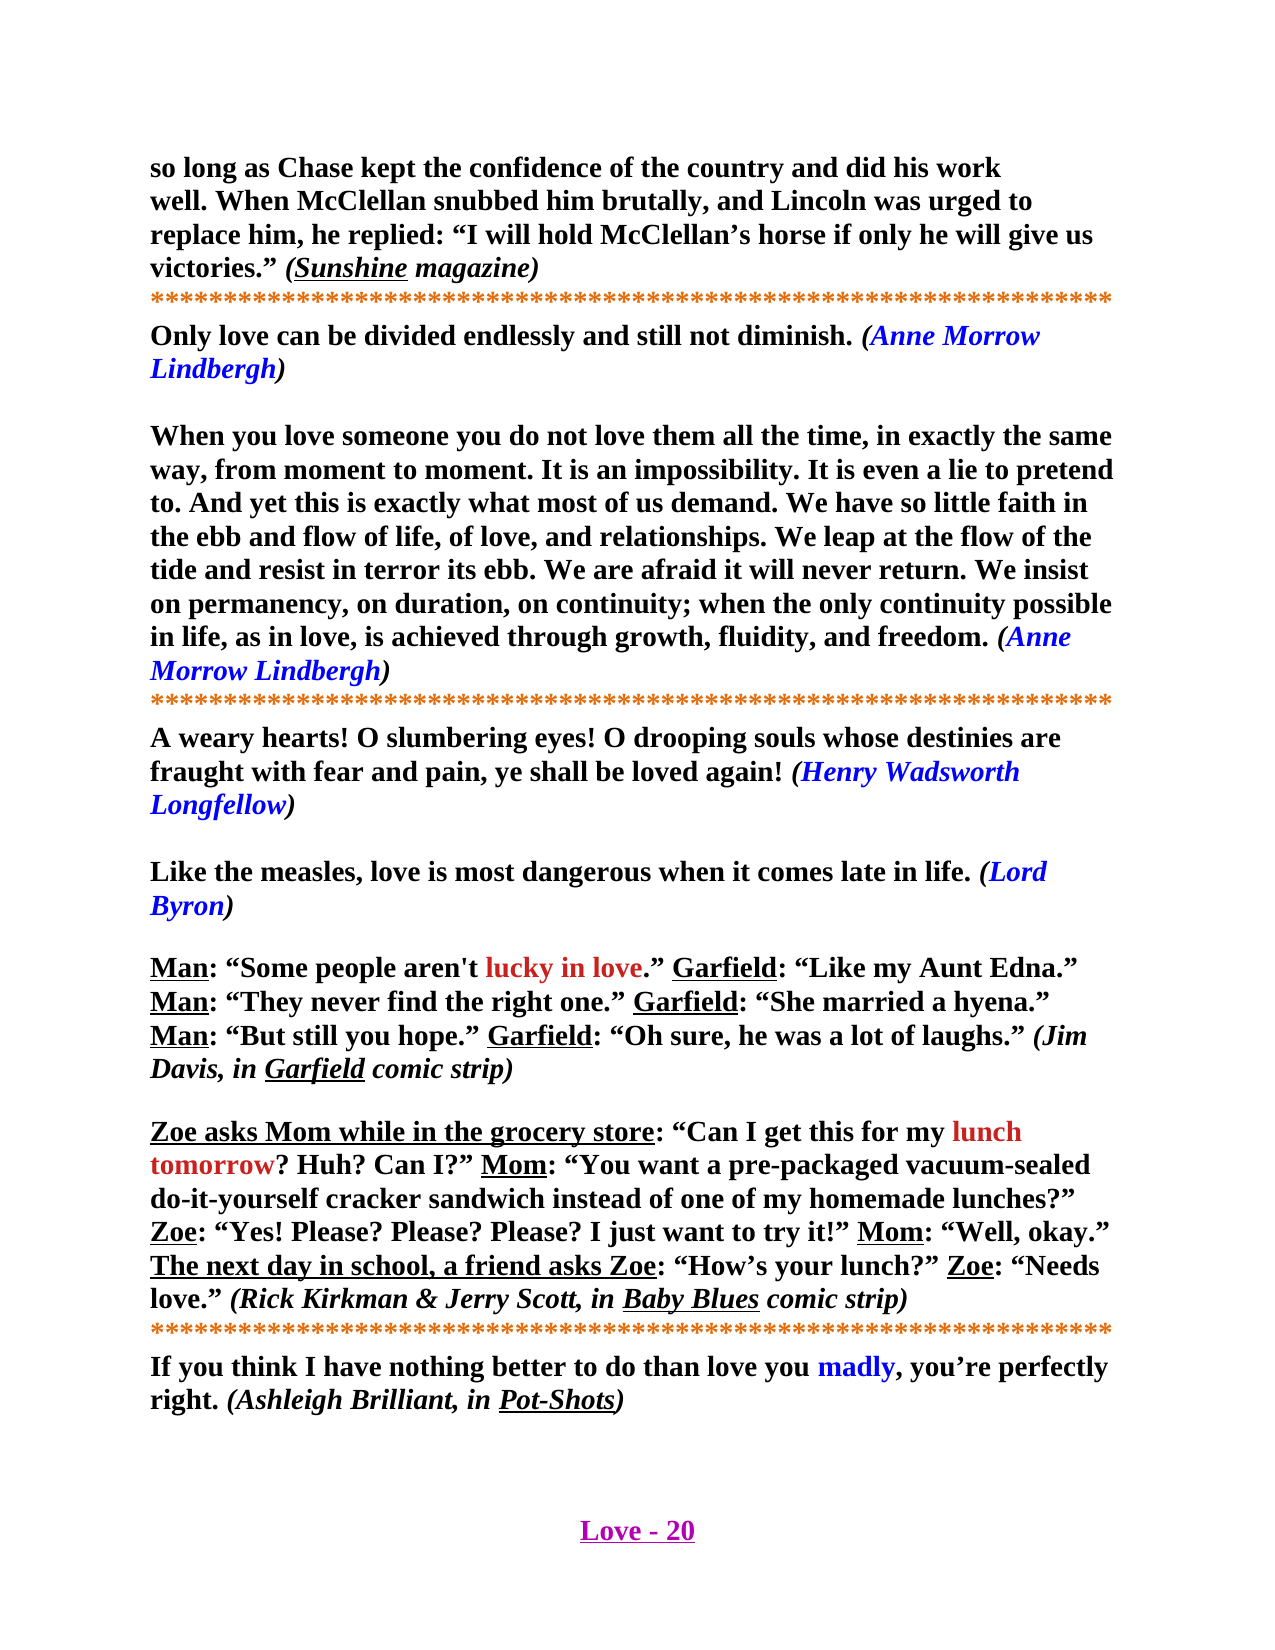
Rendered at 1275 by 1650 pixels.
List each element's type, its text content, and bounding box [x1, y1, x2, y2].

text When you love someone you do not love them all the time, in exactly the same way, from moment to moment. It is an impossibility. It is even a lie to pretend to. And yet this is exactly what most of us demand. We have so little faith in the ebb and flow of life, of love, and relationships. We leap at the flow of the tide and resist in terror its ebb. We are afraid it will never return. We insist on permanency, on duration, on continuity; when the only continuity possible in life, as in love, is achieved through growth, fluidity, and freedom. (Anne Morrow Lindbergh) [150, 418, 1125, 687]
text Only love can be divided endlessly and still not diminish. (Anne Morrow Lindbergh) [150, 318, 1125, 385]
text Zoe asks Mom while in the grocery store: “Can I get this for my lunch tomorrow? Huh? Can I?” Mom: “You want a pre-packaged vacuum-sealed do-it-yourself cracker sandwich instead of one of my homemade lunches?” Zoe: “Yes! Please? Please? Please? I just want to try it!” Mom: “Well, okay.” The next day in school, a friend asks Zoe: “How’s your lunch?” Zoe: “Needs love.” (Rick Kirkman & Jerry Scott, in Baby Blues comic strip) [150, 1114, 1125, 1315]
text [150, 150, 1125, 284]
text Like the measles, love is most dangerous when it comes late in life. (Lord Byron) [150, 854, 1125, 921]
text ****************************************************************** [150, 687, 1125, 720]
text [150, 1315, 1125, 1349]
text ****************************************************************** [150, 284, 1125, 318]
text If you think I have nothing better to do than love you madly, you’re perfectly right. (Ashleigh Brilliant, in Pot-Shots) [150, 1349, 1125, 1416]
text A weary hearts! O slumbering eyes! O drooping souls whose destinies are fraught with fear and pain, ye shall be loved again! (Henry Wadsworth Longfellow) [150, 720, 1125, 821]
text Man: “Some people aren't lucky in love.” Garfield: “Like my Aunt Edna.” Man: “They never find the right one.” Garfield: “She married a hyena.” Man: “But still you hope.” Garfield: “Oh sure, he was a lot of laughs.” (Jim Davis, in Garfield comic strip) [150, 951, 1125, 1085]
